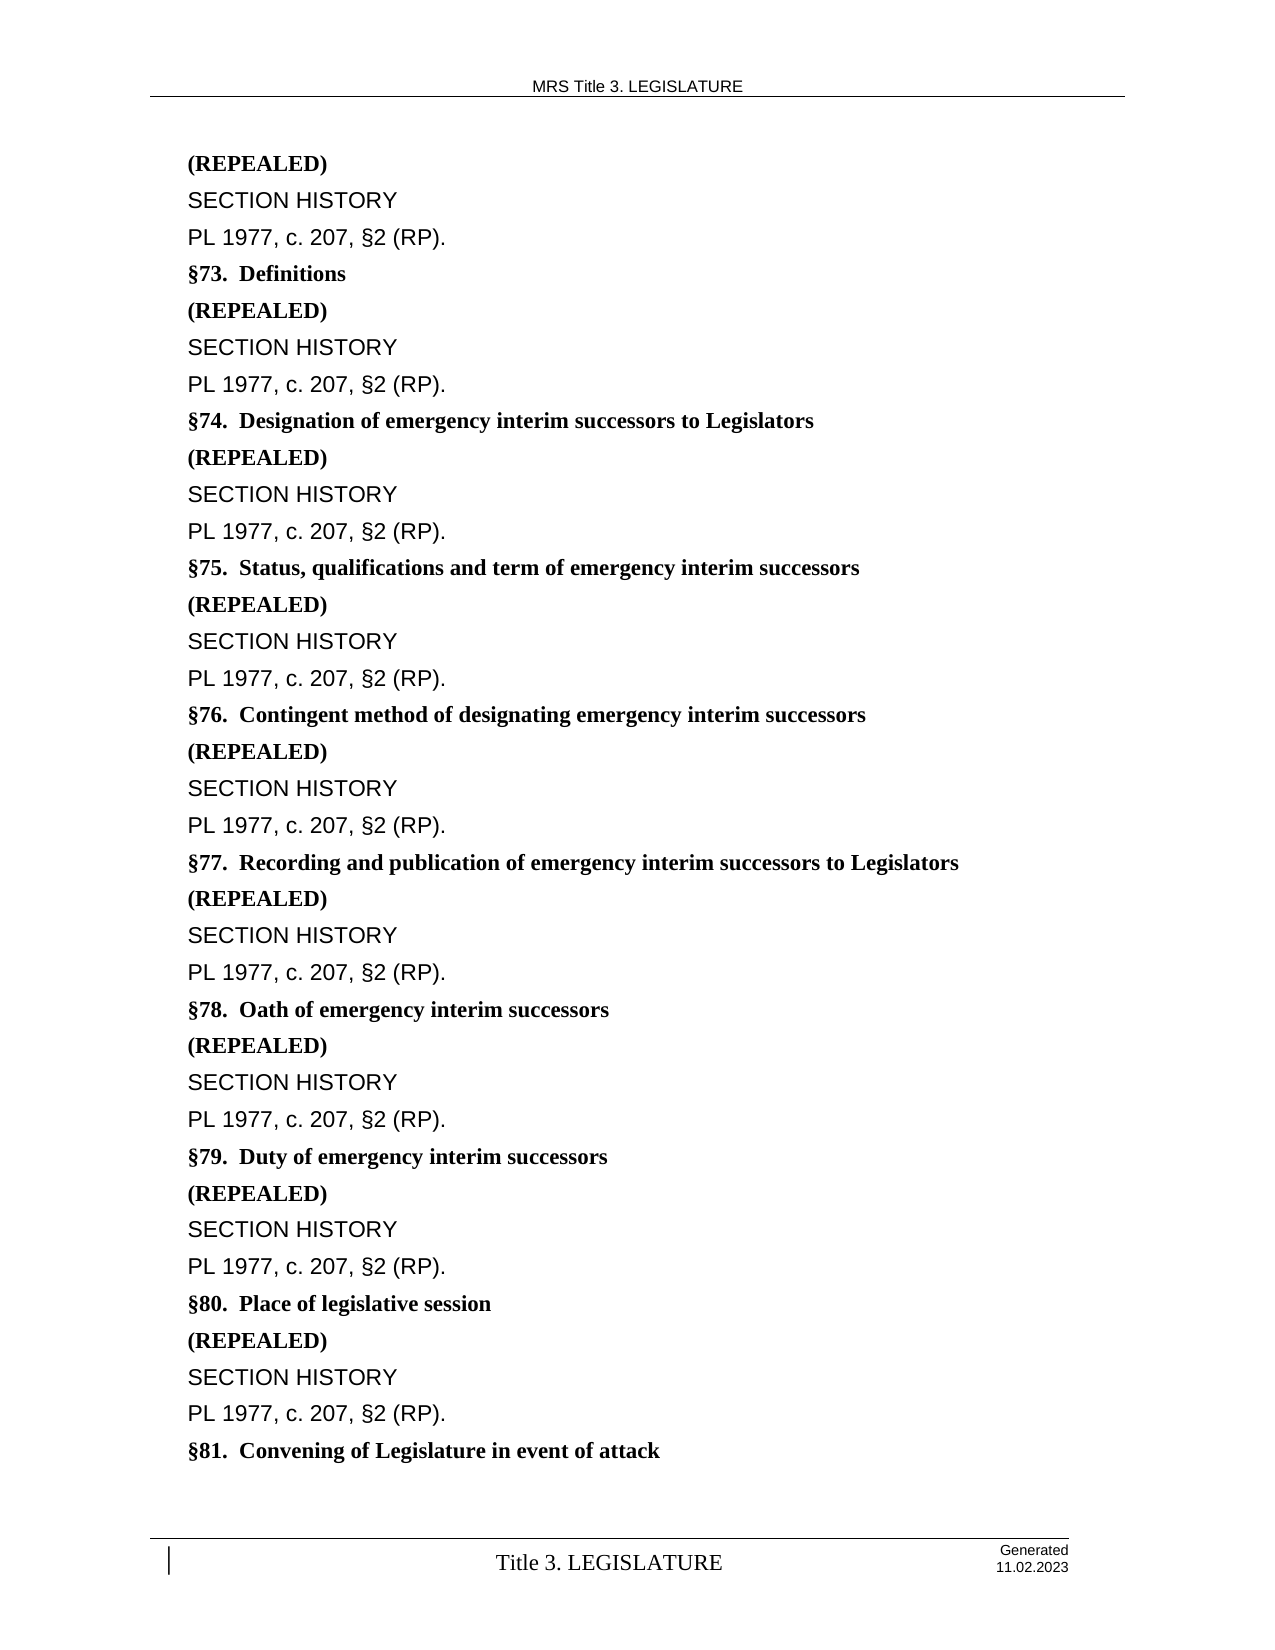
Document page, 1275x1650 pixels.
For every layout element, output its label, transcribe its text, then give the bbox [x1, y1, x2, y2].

text SECTION HISTORY [187, 775, 1125, 801]
text PL 1977, c. 207, §2 (RP). [187, 959, 1125, 985]
text SECTION HISTORY [187, 334, 1125, 360]
text (REPEALED) [187, 591, 1125, 618]
text PL 1977, c. 207, §2 (RP). [187, 812, 1125, 838]
text SECTION HISTORY [187, 922, 1125, 948]
text SECTION HISTORY [187, 187, 1125, 213]
text SECTION HISTORY [187, 1069, 1125, 1096]
text PL 1977, c. 207, §2 (RP). [187, 371, 1125, 397]
text (REPEALED) [187, 1032, 1125, 1059]
text (REPEALED) [187, 444, 1125, 471]
text §79. Duty of emergency interim successors [187, 1143, 1125, 1169]
text §73. Definitions [187, 260, 1125, 287]
text §78. Oath of emergency interim successors [187, 996, 1125, 1022]
text (REPEALED) [187, 885, 1125, 912]
text PL 1977, c. 207, §2 (RP). [187, 518, 1125, 544]
text PL 1977, c. 207, §2 (RP). [187, 1253, 1125, 1279]
text SECTION HISTORY [187, 628, 1125, 654]
text SECTION HISTORY [187, 1216, 1125, 1243]
text §75. Status, qualifications and term of emergency interim successors [187, 554, 1125, 581]
text §77. Recording and publication of emergency interim successors to Legislators [187, 849, 1125, 875]
text SECTION HISTORY [187, 481, 1125, 507]
text (REPEALED) [187, 150, 1125, 176]
text §80. Place of legislative session [187, 1290, 1125, 1316]
text §81. Convening of Legislature in event of attack [187, 1437, 1125, 1463]
text (REPEALED) [187, 1179, 1125, 1206]
text PL 1977, c. 207, §2 (RP). [187, 223, 1125, 250]
text (REPEALED) [187, 1327, 1125, 1353]
text SECTION HISTORY [187, 1363, 1125, 1390]
text §76. Contingent method of designating emergency interim successors [187, 702, 1125, 728]
text §74. Designation of emergency interim successors to Legislators [187, 407, 1125, 434]
text (REPEALED) [187, 738, 1125, 765]
text PL 1977, c. 207, §2 (RP). [187, 1106, 1125, 1132]
text (REPEALED) [187, 297, 1125, 323]
text PL 1977, c. 207, §2 (RP). [187, 1400, 1125, 1427]
text PL 1977, c. 207, §2 (RP). [187, 665, 1125, 691]
